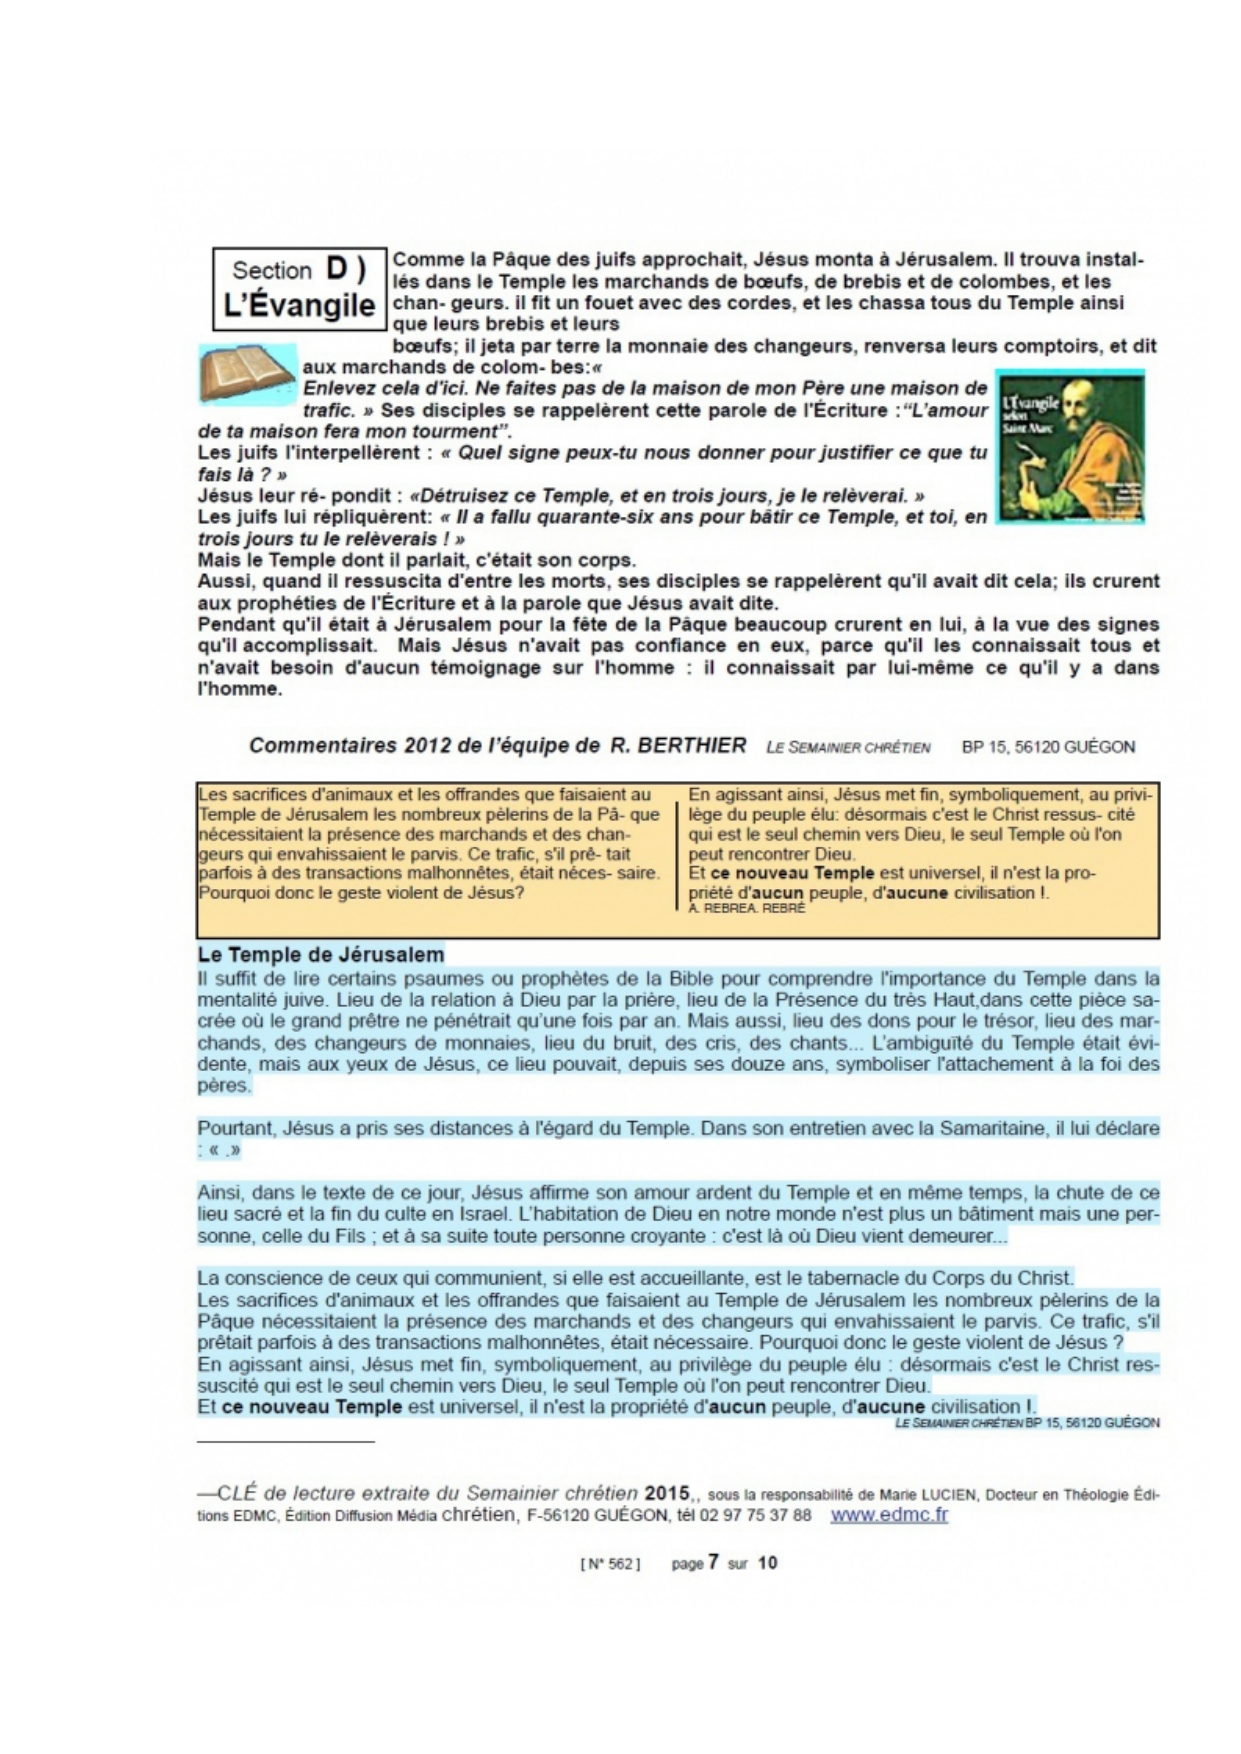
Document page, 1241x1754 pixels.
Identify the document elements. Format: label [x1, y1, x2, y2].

picture [147, 147, 1210, 1607]
